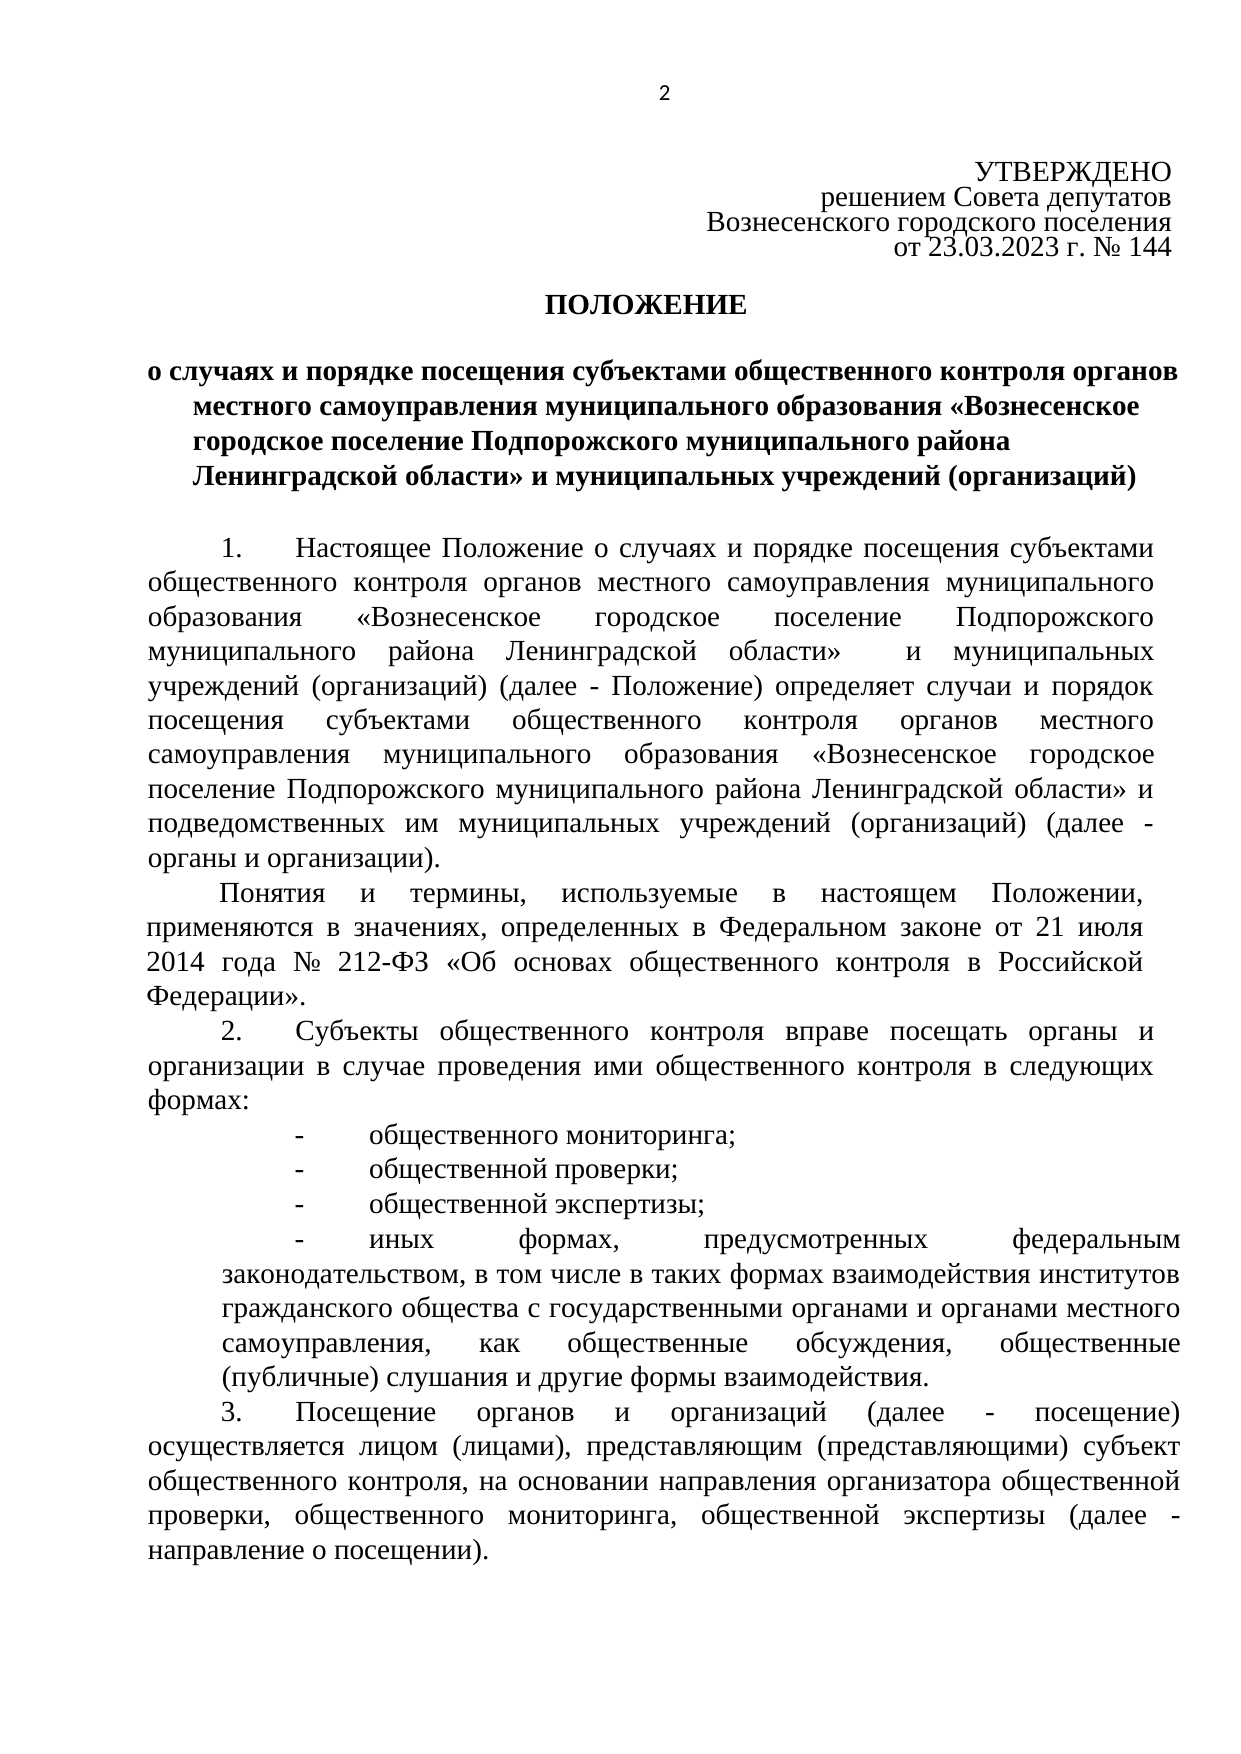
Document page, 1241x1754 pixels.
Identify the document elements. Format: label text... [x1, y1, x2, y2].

list Субъекты общественного контроля вправе посещать органы и организации в случае проведения ими общественного контроля в следующих формах: [148, 1013, 1155, 1116]
text УТВЕРЖДЕНО [500, 162, 1099, 187]
list Посещение органов и организаций (далее - посещение) осуществляется лицом (лицами), представляющим (представляющими) субъект общественного контроля, на основании направления организатора общественной проверки, общественного мониторинга, общественной экспертизы (далее - направление о посещении). [148, 1394, 1181, 1565]
list общественного мониторинга; [222, 1117, 1181, 1150]
text о случаях и порядке посещения субъектами общественного контроля органов местного самоуправления муниципального образования «Вознесенское городское поселение Подпорожского муниципального района Ленинградской области» и муниципальных учреждений (организаций) [147, 353, 1181, 491]
list Настоящее Положение о случаях и порядке посещения субъектами общественного контроля органов местного самоуправления муниципального образования «Вознесенское городское поселение Подпорожского муниципального района Ленинградской области» и муниципальных учреждений (организаций) (далее - Положение) определяет случаи и порядок посещения субъектами общественного контроля органов местного самоуправления муниципального образования «Вознесенское городское поселение Подпорожского муниципального района Ленинградской области» и подведомственных им муниципальных учреждений (организаций) (далее - органы и организации). [148, 530, 1155, 874]
list общественной проверки; [222, 1152, 1181, 1185]
list иных формах, предусмотренных федеральным законодательством, в том числе в таких формах взаимодействия институтов гражданского общества с государственными органами и органами местного самоуправления, как общественные обсуждения, общественные (публичные) слушания и другие формы взаимодействия. [222, 1221, 1181, 1393]
text решением Совета депутатов [500, 187, 1172, 212]
list общественной экспертизы; [222, 1186, 1181, 1220]
subtitle ПОЛОЖЕНИЕ [148, 287, 1144, 320]
text от 23.03.2023 г. № 144 [500, 237, 1172, 262]
text Понятия и термины, используемые в настоящем Положении, применяются в значениях, определенных в Федеральном законе от 21 июля 2014 года № 212-ФЗ «Об основах общественного контроля в Российской Федерации». [146, 875, 1144, 1012]
text Вознесенского городского поселения [500, 212, 1172, 237]
text УТВЕРЖДЕНО [1109, 162, 1172, 187]
